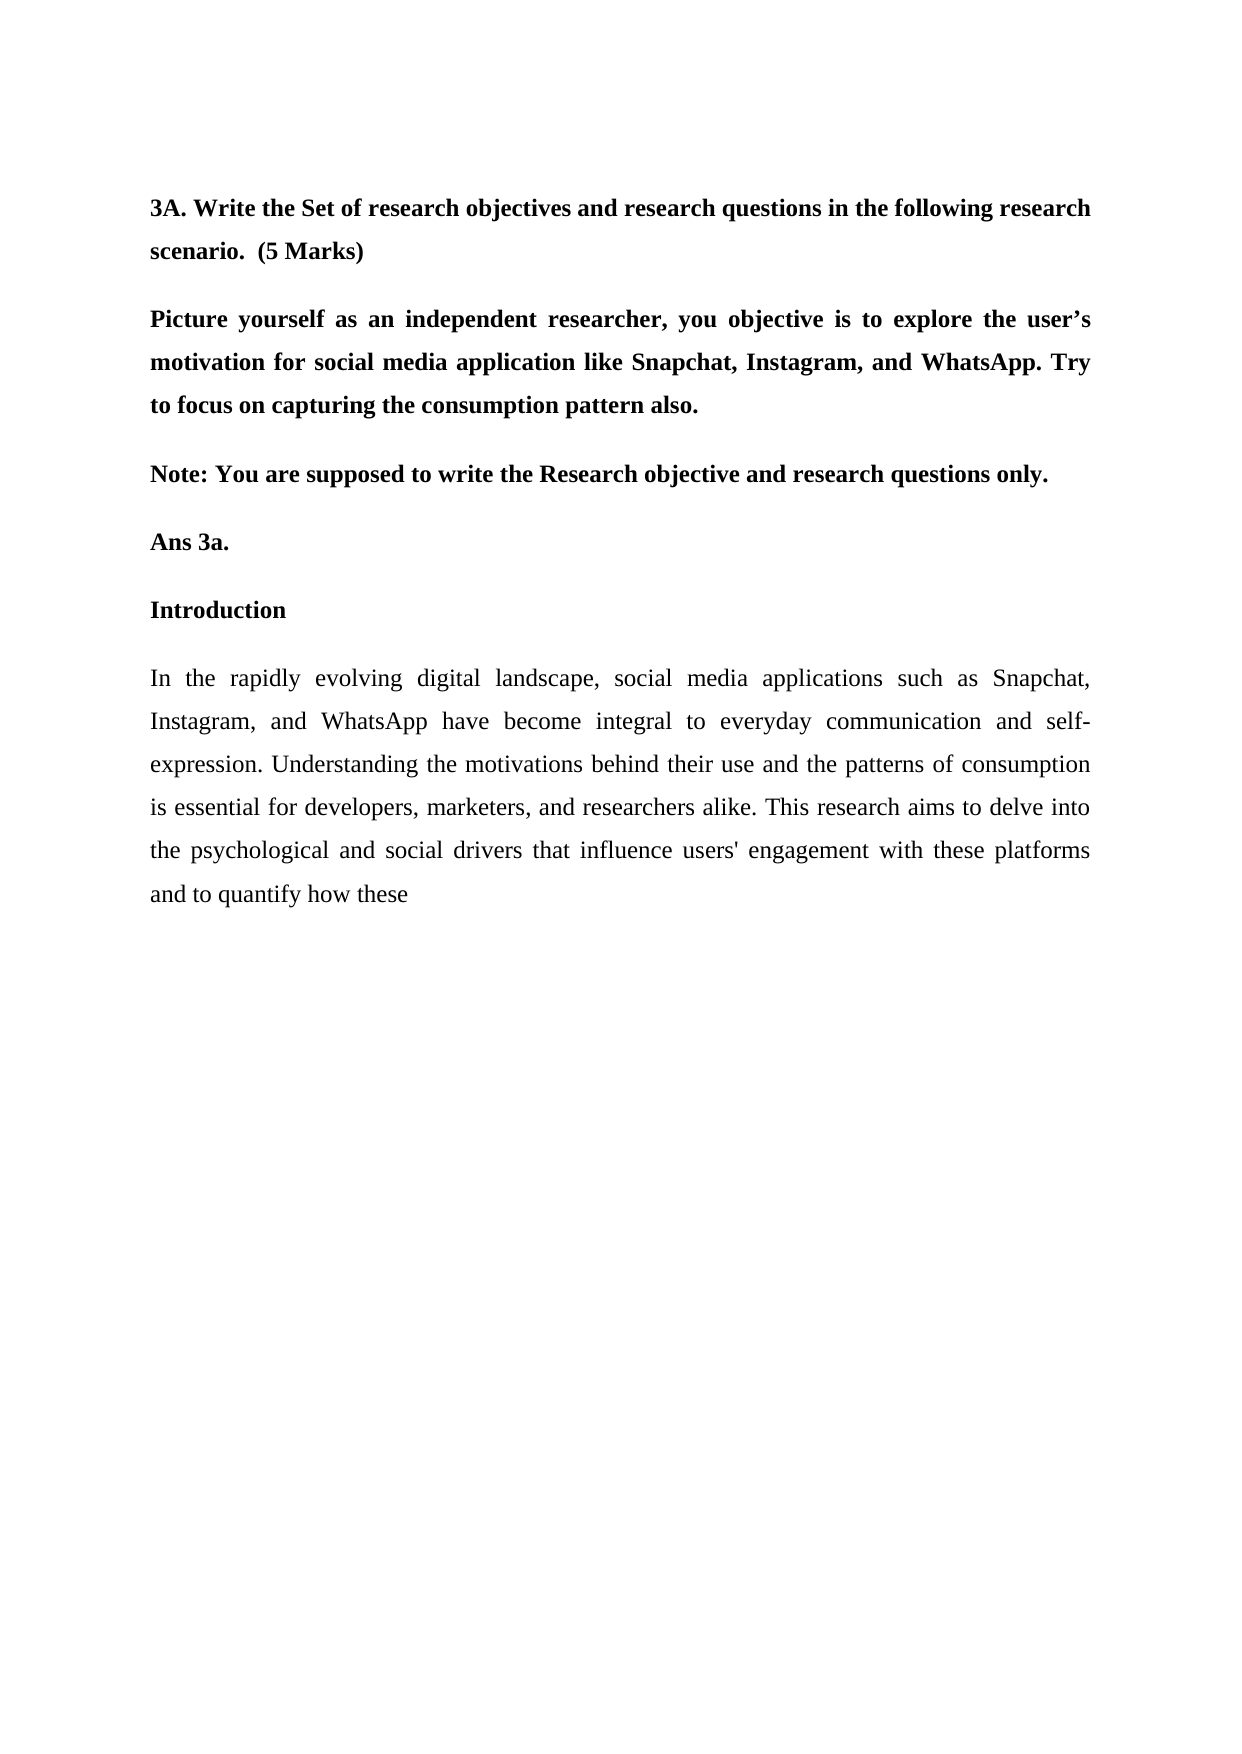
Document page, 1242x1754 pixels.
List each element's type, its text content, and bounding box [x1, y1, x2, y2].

text Ans 3a. [150, 527, 1092, 556]
text Note: You are supposed to write the Research objective and research questions only. [150, 459, 1092, 487]
text 3A. Write the Set of research objectives and research questions in the following research scenario. (5 Marks) [150, 193, 1092, 265]
text Introduction [150, 595, 1092, 624]
text In the rapidly evolving digital landscape, social media applications such as Snapchat, Instagram, and WhatsApp have become integral to everyday communication and self-expression. Understanding the motivations behind their use and the patterns of consumption is essential for developers, marketers, and researchers alike. This research aims to delve into the psychological and social drivers that influence users' engagement with these platforms and to quantify how these [150, 663, 1092, 907]
text Picture yourself as an independent researcher, you objective is to explore the user’s motivation for social media application like Snapchat, Instagram, and WhatsApp. Try to focus on capturing the consumption pattern also. [150, 304, 1092, 419]
